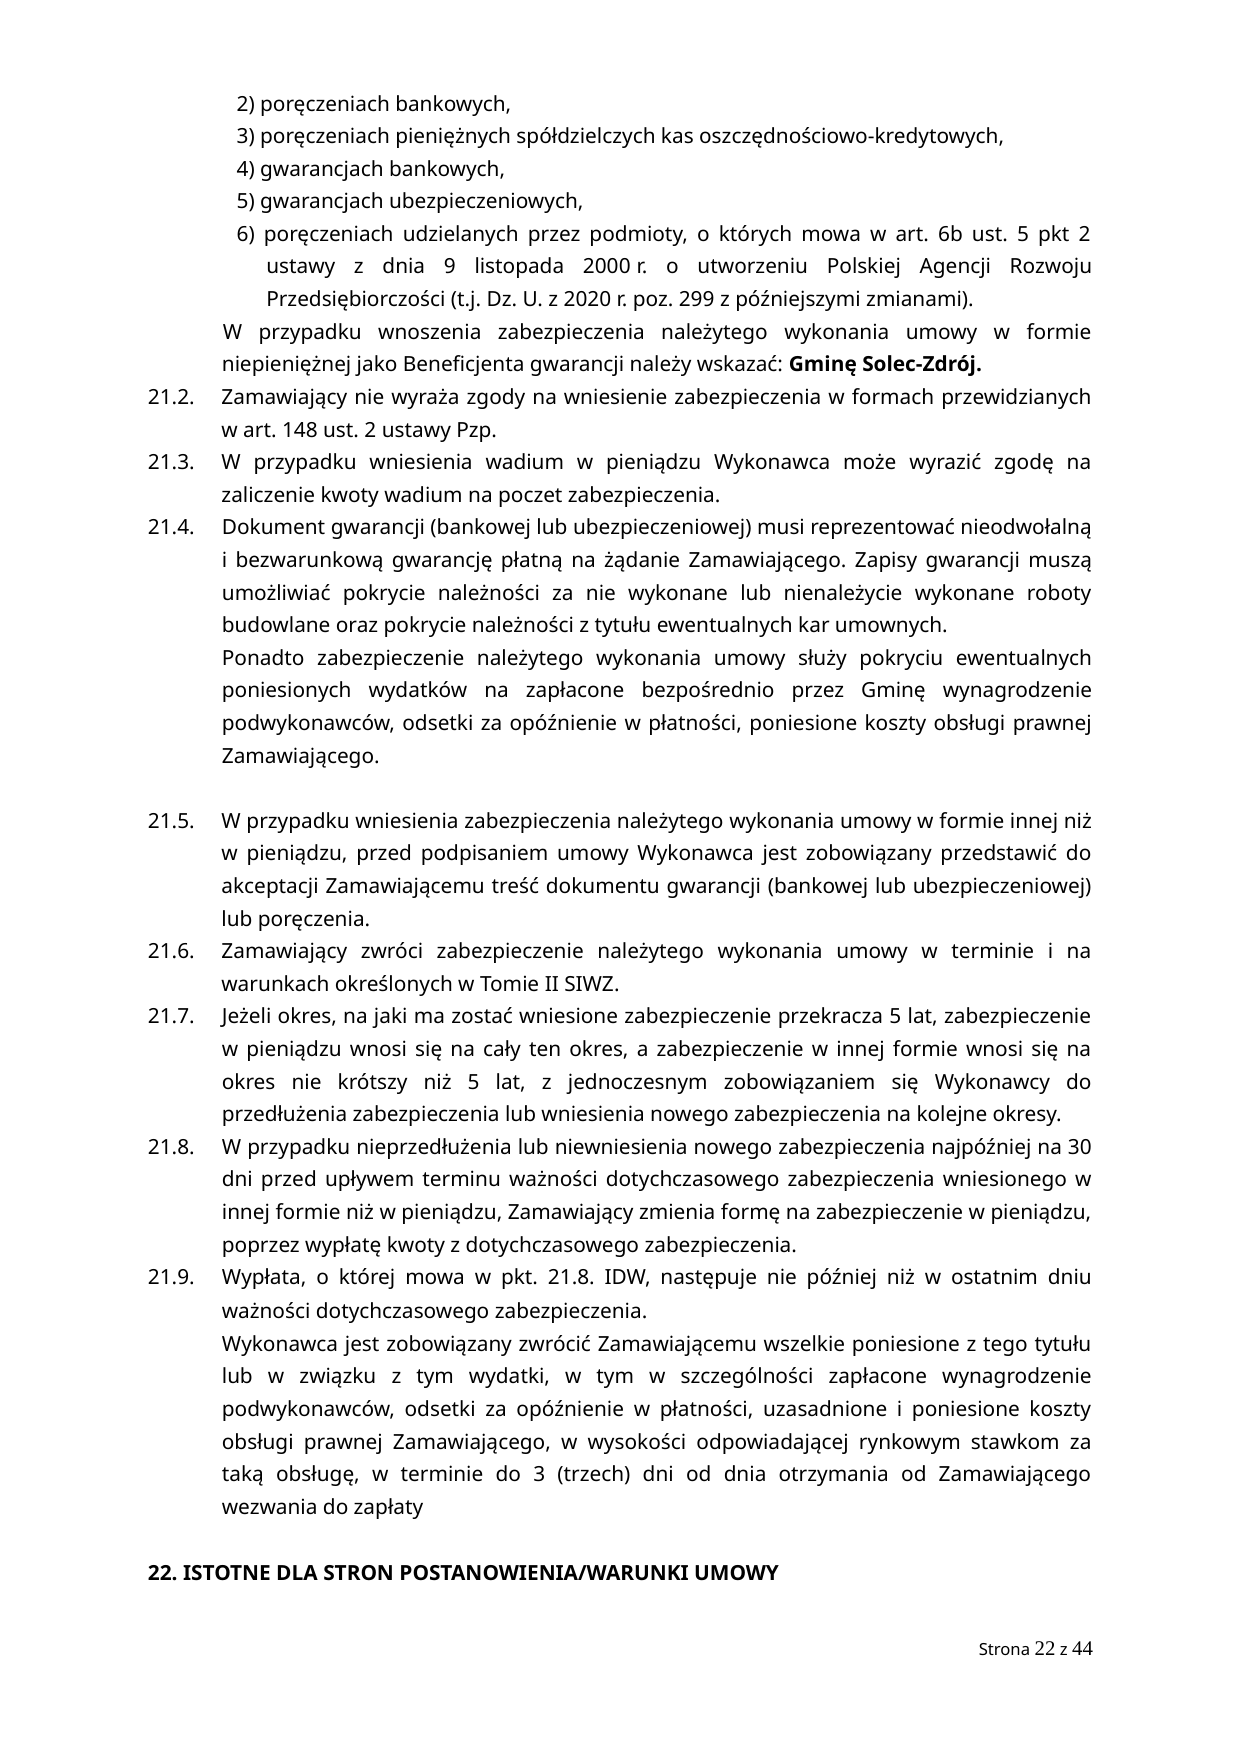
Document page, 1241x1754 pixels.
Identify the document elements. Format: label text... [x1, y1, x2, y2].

text 21.9. Wypłata, o której mowa w pkt. 21.8. IDW, następuje nie później niż w ostatnim dniu ważności dotychczasowego zabezpieczenia. [148, 1262, 1092, 1324]
text 3) poręczeniach pieniężnych spółdzielczych kas oszczędnościowo-kredytowych, [236, 121, 1092, 150]
text Ponadto zabezpieczenie należytego wykonania umowy służy pokryciu ewentualnych poniesionych wydatków na zapłacone bezpośrednio przez Gminę wynagrodzenie podwykonawców, odsetki za opóźnienie w płatności, poniesione koszty obsługi prawnej Zamawiającego. [222, 643, 1093, 769]
text 5) gwarancjach ubezpieczeniowych, [236, 186, 1092, 215]
text 21.8. W przypadku nieprzedłużenia lub niewniesienia nowego zabezpieczenia najpóźniej na 30 dni przed upływem terminu ważności dotychczasowego zabezpieczenia wniesionego w innej formie niż w pieniądzu, Zamawiający zmienia formę na zabezpieczenie w pieniądzu, poprzez wypłatę kwoty z dotychczasowego zabezpieczenia. [148, 1132, 1092, 1258]
text 21.2. Zamawiający nie wyraża zgody na wniesienie zabezpieczenia w formach przewidzianych w art. 148 ust. 2 ustawy Pzp. [148, 382, 1092, 443]
text 21.7. Jeżeli okres, na jaki ma zostać wniesione zabezpieczenie przekracza 5 lat, zabezpieczenie w pieniądzu wnosi się na cały ten okres, a zabezpieczenie w innej formie wnosi się na okres nie krótszy niż 5 lat, z jednoczesnym zobowiązaniem się Wykonawcy do przedłużenia zabezpieczenia lub wniesienia nowego zabezpieczenia na kolejne okresy. [148, 1002, 1092, 1128]
text 6) poręczeniach udzielanych przez podmioty, o których mowa w art. 6b ust. 5 pkt 2 ustawy z dnia 9 listopada 2000 r. o utworzeniu Polskiej Agencji Rozwoju Przedsiębiorczości (t.j. Dz. U. z 2020 r. poz. 299 z późniejszymi zmianami). [236, 219, 1092, 313]
text 22. ISTOTNE DLA STRON POSTANOWIENIA/WARUNKI UMOWY [148, 1558, 1092, 1586]
text 2) poręczeniach bankowych, [236, 89, 1092, 117]
text 21.3. W przypadku wniesienia wadium w pieniądzu Wykonawca może wyrazić zgodę na zaliczenie kwoty wadium na poczet zabezpieczenia. [148, 447, 1092, 508]
text 21.5. W przypadku wniesienia zabezpieczenia należytego wykonania umowy w formie innej niż w pieniądzu, przed podpisaniem umowy Wykonawca jest zobowiązany przedstawić do akceptacji Zamawiającemu treść dokumentu gwarancji (bankowej lub ubezpieczeniowej) lub poręczenia. [148, 806, 1092, 932]
text Wykonawca jest zobowiązany zwrócić Zamawiającemu wszelkie poniesione z tego tytułu lub w związku z tym wydatki, w tym w szczególności zapłacone wynagrodzenie podwykonawców, odsetki za opóźnienie w płatności, uzasadnione i poniesione koszty obsługi prawnej Zamawiającego, w wysokości odpowiadającej rynkowym stawkom za taką obsługę, w terminie do 3 (trzech) dni od dnia otrzymania od Zamawiającego wezwania do zapłaty [222, 1329, 1092, 1520]
text 4) gwarancjach bankowych, [236, 154, 1092, 182]
text W przypadku wnoszenia zabezpieczenia należytego wykonania umowy w formie niepieniężnej jako Beneficjenta gwarancji należy wskazać: Gminę Solec-Zdrój. [222, 317, 1092, 378]
text 21.4. Dokument gwarancji (bankowej lub ubezpieczeniowej) musi reprezentować nieodwołalną i bezwarunkową gwarancję płatną na żądanie Zamawiającego. Zapisy gwarancji muszą umożliwiać pokrycie należności za nie wykonane lub nienależycie wykonane roboty budowlane oraz pokrycie należności z tytułu ewentualnych kar umownych. [148, 512, 1093, 639]
text 21.6. Zamawiający zwróci zabezpieczenie należytego wykonania umowy w terminie i na warunkach określonych w Tomie II SIWZ. [148, 936, 1092, 997]
